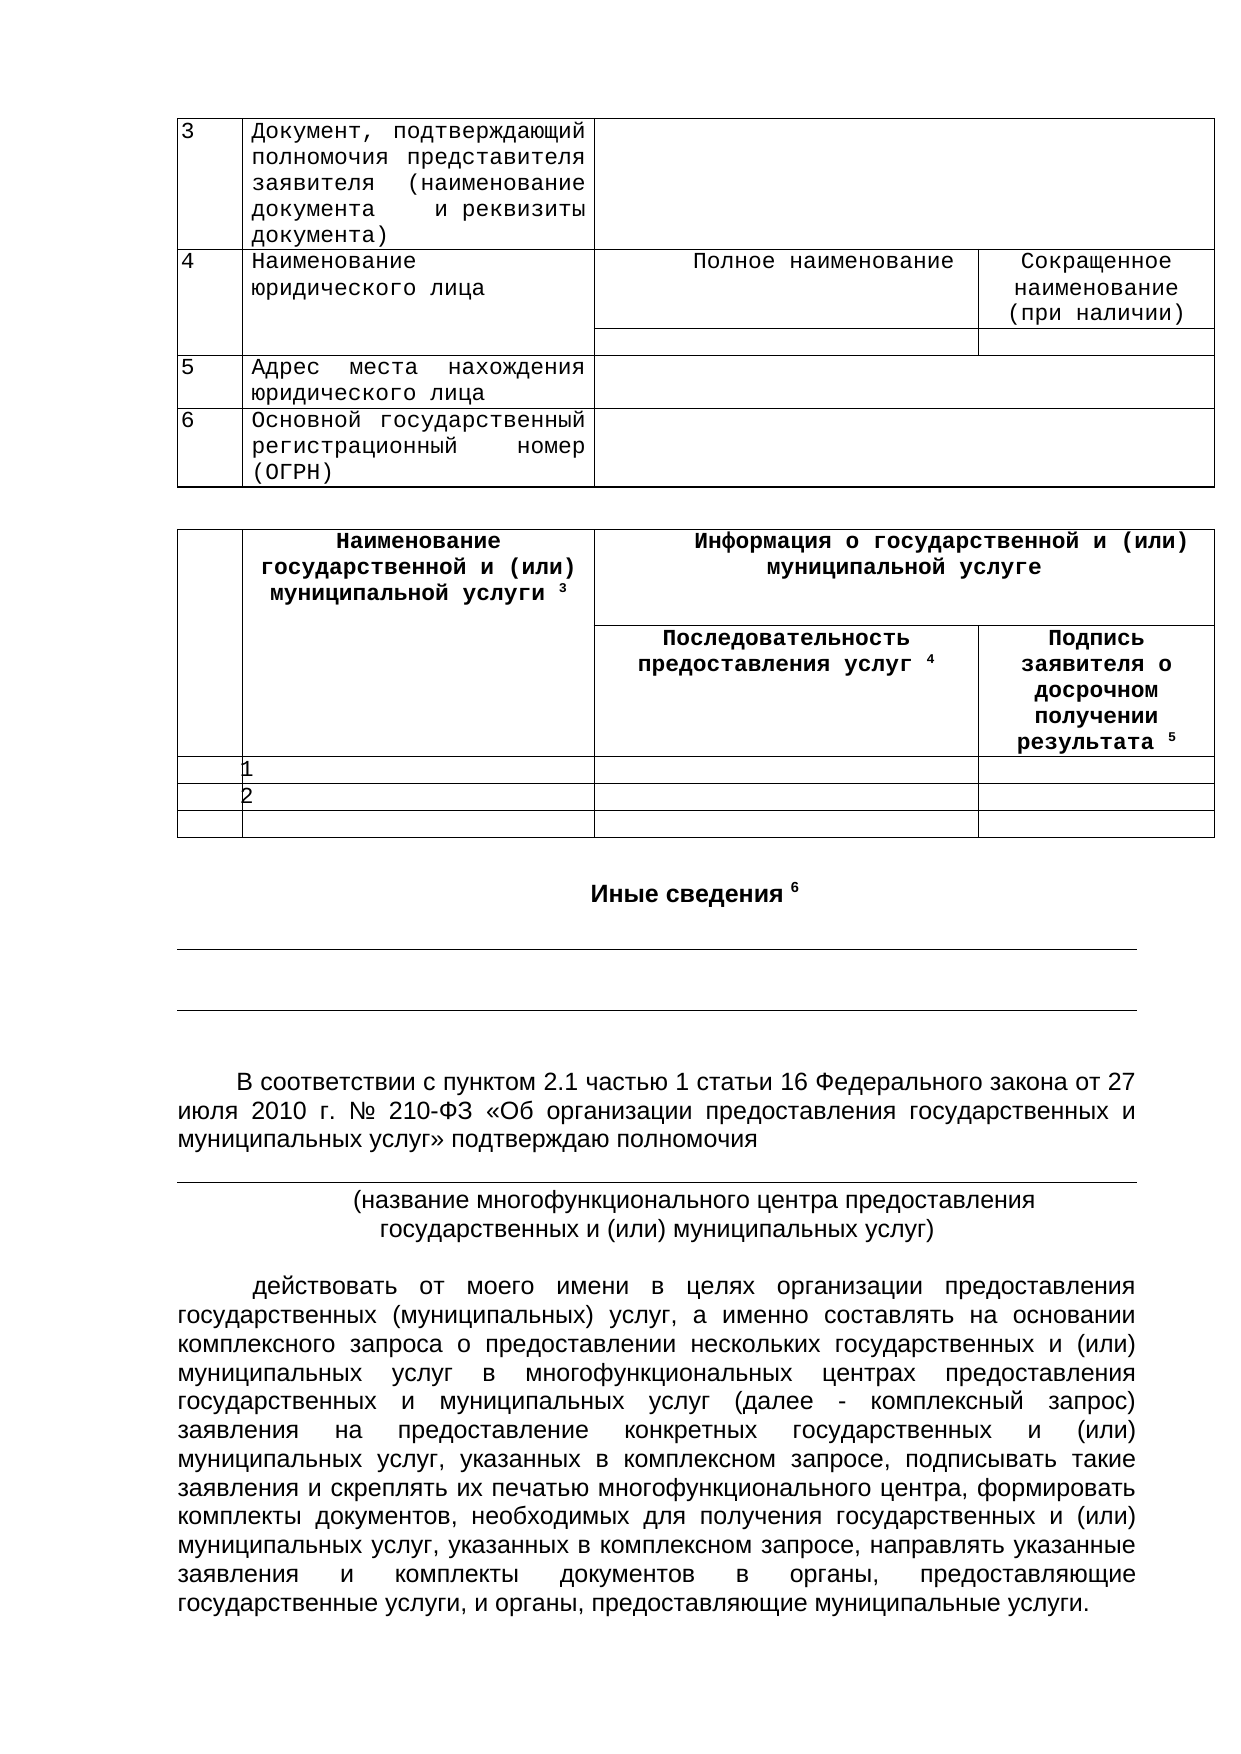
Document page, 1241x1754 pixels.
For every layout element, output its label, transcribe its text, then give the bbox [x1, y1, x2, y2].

table_cell 2 [178, 784, 242, 810]
table_cell [979, 811, 1214, 837]
text В соответствии с пунктом 2.1 частью 1 статьи 16 Федерального закона от 27 июля 2010 г. № 210-ФЗ «Об организации предоставления государственных и муниципальных услуг» подтверждаю полномочия [177, 1067, 1137, 1153]
table_cell [595, 329, 978, 355]
table_cell [979, 329, 1214, 355]
table_cell [243, 811, 594, 837]
table_cell Наименование юридического лица [243, 250, 594, 355]
table_cell Документ, подтверждающий полномочия представителя заявителя (наименование документа и реквизиты документа) [243, 119, 594, 249]
table_cell [595, 409, 1214, 486]
table_cell [595, 119, 1214, 249]
table_cell [178, 811, 242, 837]
table_cell 1 [178, 757, 242, 783]
text (название многофункционального центра предоставления государственных и (или) муниципальных услуг) [177, 1183, 1137, 1242]
table_cell 3 [178, 119, 242, 249]
table_cell [243, 784, 594, 810]
table_cell [595, 811, 978, 837]
table_cell Сокращенное наименование (при наличии) [979, 250, 1214, 328]
table_cell [595, 784, 978, 810]
table_header Наименование государственной и (или) муниципальной услуги 3 [243, 530, 594, 756]
text действовать от моего имени в целях организации предоставления государственных (муниципальных) услуг, а именно составлять на основании комплексного запроса о предоставлении нескольких государственных и (или) муниципальных услуг в многофункциональных центрах предоставления государственных и муниципальных услуг (далее - комплексный запрос) заявления на предоставление конкретных государственных и (или) муниципальных услуг, указанных в комплексном запросе, подписывать такие заявления и скреплять их печатью многофункционального центра, формировать комплекты документов, необходимых для получения государственных и (или) муниципальных услуг, указанных в комплексном запросе, направлять указанные заявления и комплекты документов в органы, предоставляющие государственные услуги, и органы, предоставляющие муниципальные услуги. [177, 1271, 1137, 1616]
table_cell [595, 757, 978, 783]
table_header [178, 530, 242, 756]
table_cell 4 [178, 250, 242, 355]
table_cell [979, 757, 1214, 783]
table_cell [595, 356, 1214, 408]
table_cell 5 [178, 356, 242, 408]
table_header Информация о государственной и (или) муниципальной услуге [595, 530, 1214, 625]
table_cell [979, 784, 1214, 810]
table_cell Адрес места нахождения юридического лица [243, 356, 594, 408]
table_cell Последовательность предоставления услуг 4 [595, 626, 978, 756]
table_cell 6 [178, 409, 242, 486]
table_cell [243, 757, 594, 783]
table_cell Подпись заявителя о досрочном получении результата 5 [979, 626, 1214, 756]
text Иные сведения 6 [177, 879, 1137, 908]
table_cell Полное наименование [595, 250, 978, 328]
table_cell Основной государственный регистрационный номер (ОГРН) [243, 409, 594, 486]
